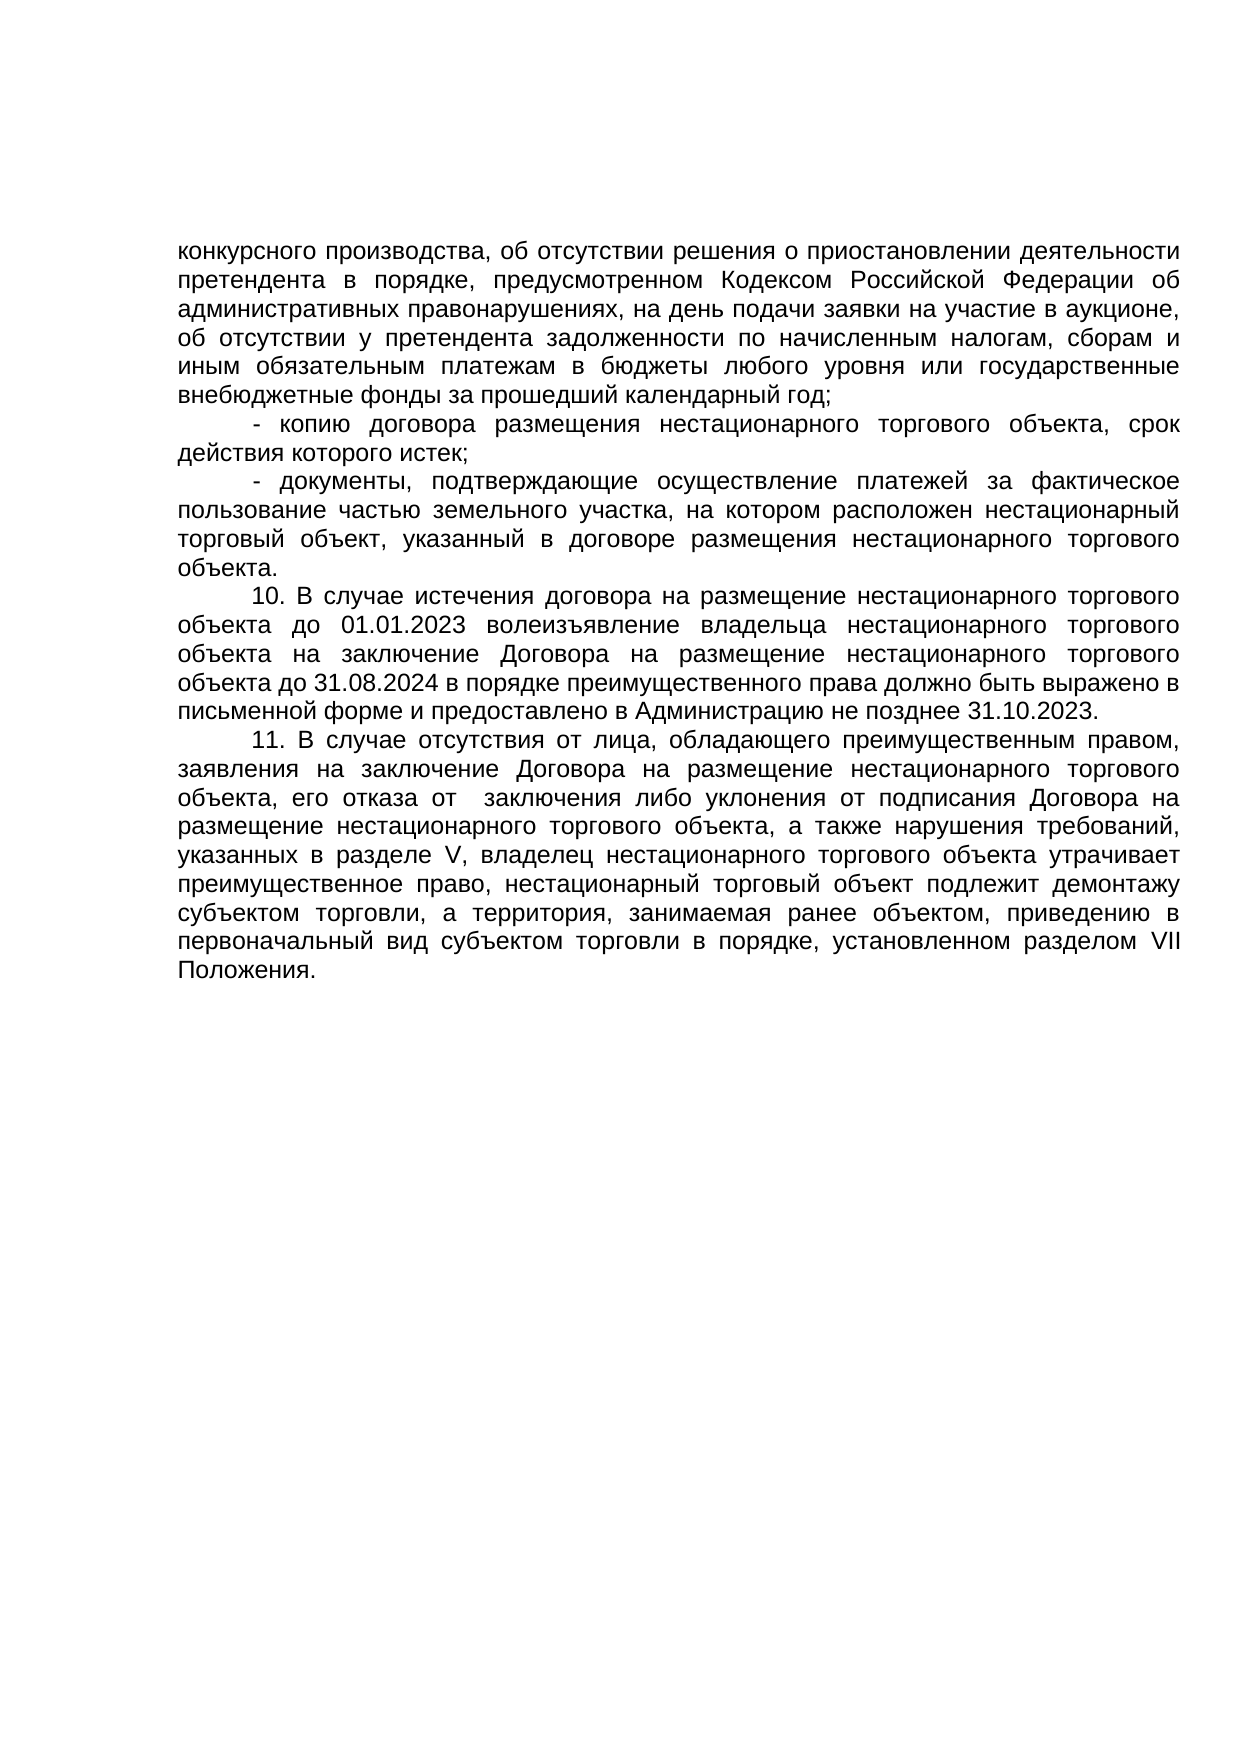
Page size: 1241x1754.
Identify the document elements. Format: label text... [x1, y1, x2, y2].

text - документы, подтверждающие осуществление платежей за фактическое пользование частью земельного участка, на котором расположен нестационарный торговый объект, указанный в договоре размещения нестационарного торгового объекта. [177, 466, 1181, 581]
text 11. В случае отсутствия от лица, обладающего преимущественным правом, заявления на заключение Договора на размещение нестационарного торгового объекта, его отказа от заключения либо уклонения от подписания Договора на размещение нестационарного торгового объекта, а также нарушения требований, указанных в разделе V, владелец нестационарного торгового объекта утрачивает преимущественное право, нестационарный торговый объект подлежит демонтажу субъектом торговли, а территория, занимаемая ранее объектом, приведению в первоначальный вид субъектом торговли в порядке, установленном разделом VII Положения. [177, 725, 1181, 984]
text - копию договора размещения нестационарного торгового объекта, срок действия которого истек; [177, 409, 1181, 466]
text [177, 236, 1181, 409]
text 10. В случае истечения договора на размещение нестационарного торгового объекта до 01.01.2023 волеизъявление владельца нестационарного торгового объекта на заключение Договора на размещение нестационарного торгового объекта до 31.08.2024 в порядке преимущественного права должно быть выражено в письменной форме и предоставлено в Администрацию не позднее 31.10.2023. [177, 581, 1181, 725]
